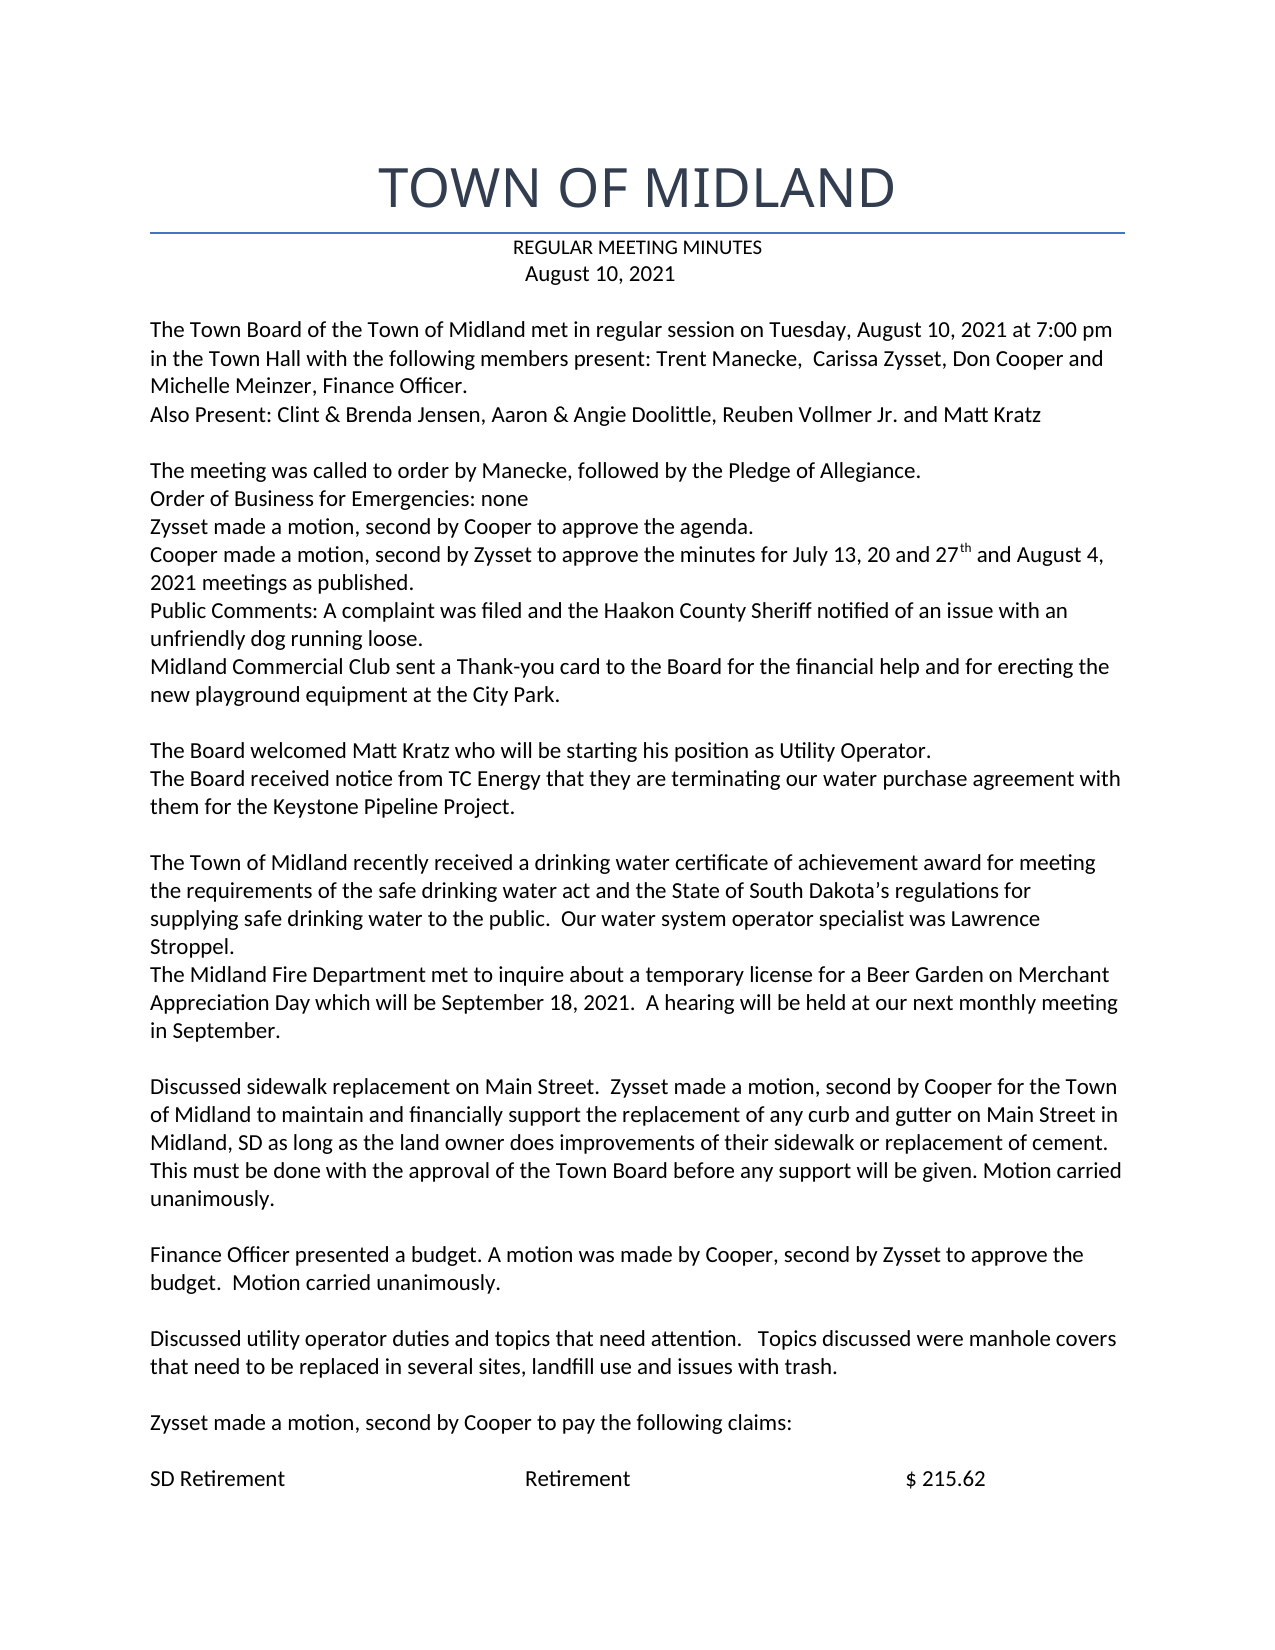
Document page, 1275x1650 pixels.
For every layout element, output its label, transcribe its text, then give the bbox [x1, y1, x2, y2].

text The Board welcomed Matt Kratz who will be starting his position as Utility Operator. [150, 736, 1125, 764]
text Zysset made a motion, second by Cooper to pay the following claims: [150, 1408, 1125, 1436]
text REGULAR MEETING MINUTES [150, 234, 1125, 259]
text Public Comments: A complaint was filed and the Haakon County Sheriff notified of an issue with an unfriendly dog running loose. [150, 596, 1125, 652]
text Zysset made a motion, second by Cooper to approve the agenda. [150, 512, 1125, 540]
text The meeting was called to order by Manecke, followed by the Pledge of Allegiance. [150, 456, 1125, 484]
text Order of Business for Emergencies: none [150, 484, 1125, 512]
text The Midland Fire Department met to inquire about a temporary license for a Beer Garden on Merchant Appreciation Day which will be September 18, 2021. A hearing will be held at our next monthly meeting in September. [150, 960, 1125, 1044]
text Finance Officer presented a budget. A motion was made by Cooper, second by Zysset to approve the budget. Motion carried unanimously. [150, 1240, 1125, 1296]
text The Board received notice from TC Energy that they are terminating our water purchase agreement with them for the Keystone Pipeline Project. [150, 764, 1125, 820]
text Midland Commercial Club sent a Thank-you card to the Board for the financial help and for erecting the new playground equipment at the City Park. [150, 652, 1125, 708]
text The Town Board of the Town of Midland met in regular session on Tuesday, August 10, 2021 at 7:00 pm in the Town Hall with the following members present: Trent Manecke, Carissa Zysset, Don Cooper and Michelle Meinzer, Finance Officer. [150, 316, 1125, 400]
text Discussed sidewalk replacement on Main Street. Zysset made a motion, second by Cooper for the Town of Midland to maintain and financially support the replacement of any curb and gutter on Main Street in Midland, SD as long as the land owner does improvements of their sidewalk or replacement of cement. This must be done with the approval of the Town Board before any support will be given. Motion carried unanimously. [150, 1072, 1125, 1212]
text August 10, 2021 [450, 259, 1125, 288]
text Discussed utility operator duties and topics that need attention. Topics discussed were manhole covers that need to be replaced in several sites, landfill use and issues with trash. [150, 1324, 1125, 1380]
text TOWN OF MIDLAND [150, 150, 1125, 232]
text Cooper made a motion, second by Zysset to approve the minutes for July 13, 20 and 27th and August 4, 2021 meetings as published. [150, 540, 1125, 596]
text SD Retirement Retirement $ 215.62 [150, 1464, 1125, 1492]
text Also Present: Clint & Brenda Jensen, Aaron & Angie Doolittle, Reuben Vollmer Jr. and Matt Kratz [150, 400, 1125, 428]
text The Town of Midland recently received a drinking water certificate of achievement award for meeting the requirements of the safe drinking water act and the State of South Dakota’s regulations for supplying safe drinking water to the public. Our water system operator specialist was Lawrence Stroppel. [150, 848, 1125, 960]
